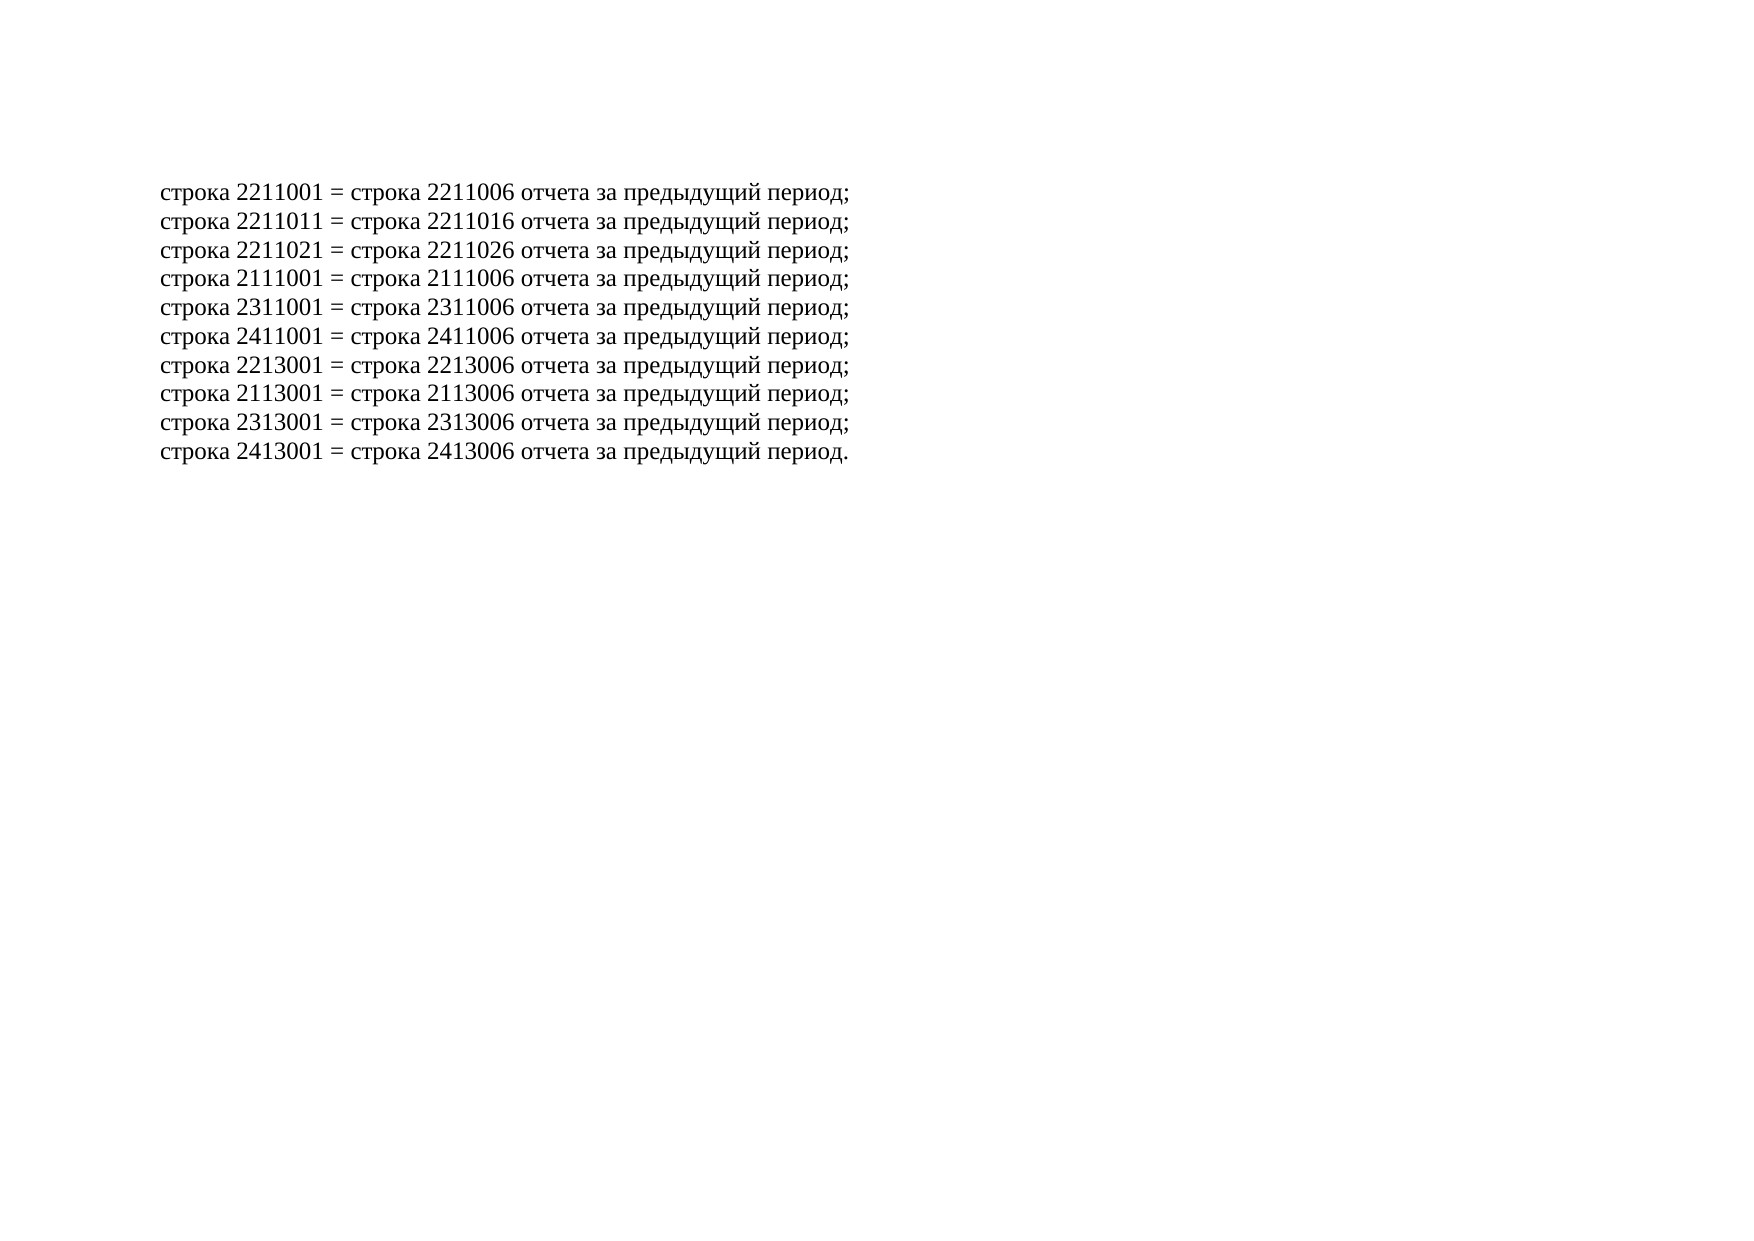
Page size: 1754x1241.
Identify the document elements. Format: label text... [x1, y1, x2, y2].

text строка 2311001 = строка 2311006 отчета за предыдущий период; [118, 292, 1636, 321]
text строка 2211011 = строка 2211016 отчета за предыдущий период; [118, 206, 1636, 235]
text строка 2113001 = строка 2113006 отчета за предыдущий период; [118, 378, 1636, 407]
text строка 2313001 = строка 2313006 отчета за предыдущий период; [118, 407, 1636, 436]
text строка 2413001 = строка 2413006 отчета за предыдущий период. [118, 436, 1636, 465]
text строка 2213001 = строка 2213006 отчета за предыдущий период; [118, 350, 1636, 378]
text строка 2111001 = строка 2111006 отчета за предыдущий период; [118, 263, 1636, 292]
text строка 2411001 = строка 2411006 отчета за предыдущий период; [118, 321, 1636, 350]
text строка 2211001 = строка 2211006 отчета за предыдущий период; [118, 177, 1636, 206]
text строка 2211021 = строка 2211026 отчета за предыдущий период; [118, 235, 1636, 263]
